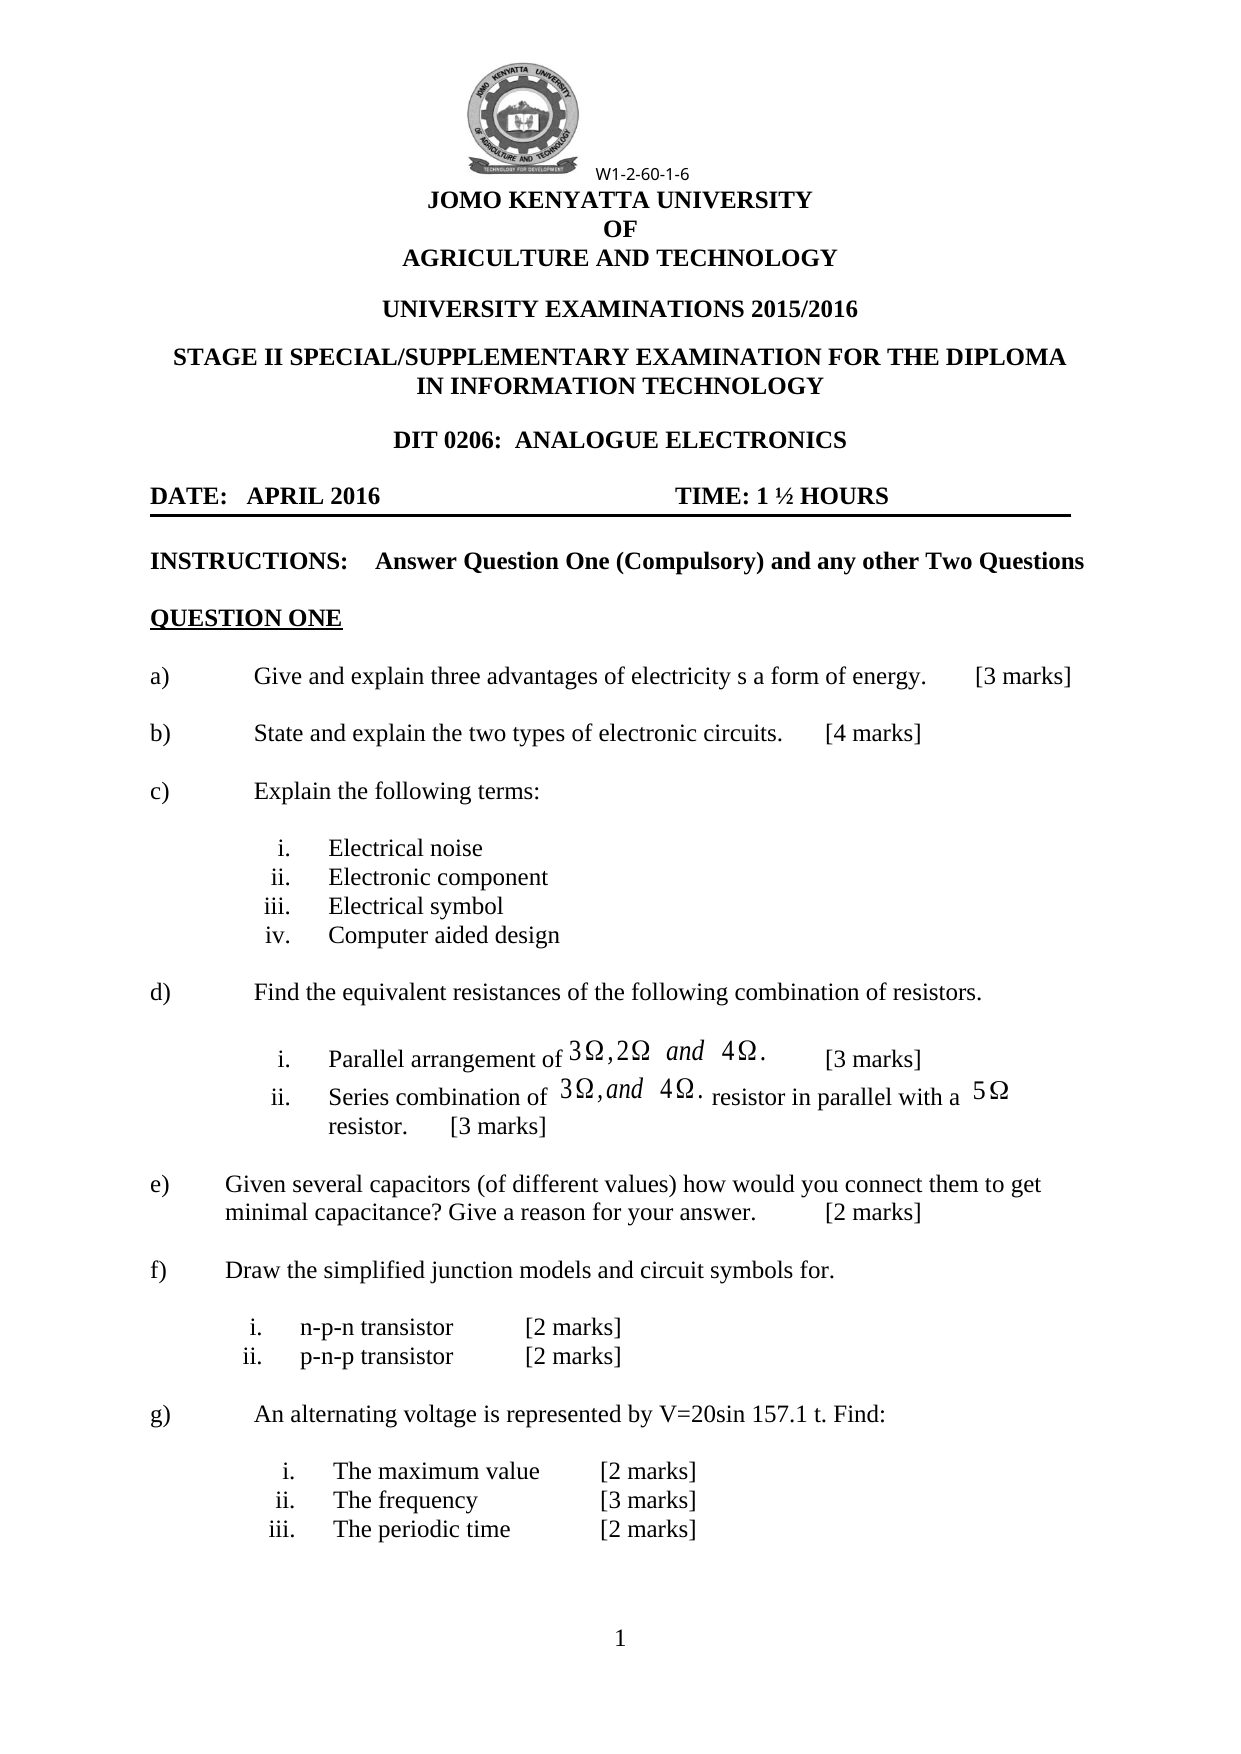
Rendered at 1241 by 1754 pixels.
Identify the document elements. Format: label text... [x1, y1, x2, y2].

list Series combination of resistor in parallel with a resistor. [3 marks] [291, 1073, 1090, 1140]
text f) Draw the simplified junction models and circuit symbols for. [150, 1255, 1090, 1284]
text JOMO KENYATTA UNIVERSITY [150, 186, 1090, 214]
list Electronic component [291, 862, 1090, 891]
text e) Given several capacitors (of different values) how would you connect them to get minimal capacitance? Give a reason for your answer. [2 marks] [150, 1169, 1090, 1226]
text c) Explain the following terms: [150, 776, 1090, 805]
list Parallel arrangement of [3 marks] [291, 1035, 1090, 1073]
list Computer aided design [291, 920, 1090, 948]
text b) State and explain the two types of electronic circuits. [4 marks] [150, 718, 1090, 747]
text AGRICULTURE AND TECHNOLOGY [150, 243, 1090, 272]
text IN INFORMATION TECHNOLOGY [150, 371, 1090, 400]
list n-p-n transistor [2 marks] [262, 1312, 1090, 1341]
text UNIVERSITY EXAMINATIONS 2015/2016 [150, 301, 1090, 321]
list The periodic time [2 marks] [295, 1514, 1090, 1542]
text W1-2-60-1-6 [450, 59, 1090, 186]
text g) An alternating voltage is represented by V=20sin 157.1 t. Find: [150, 1399, 1090, 1427]
text OF [150, 214, 1090, 243]
list p-n-p transistor [2 marks] [262, 1341, 1090, 1370]
text INSTRUCTIONS: Answer Question One (Compulsory) and any other Two Questions [150, 546, 1090, 575]
picture [450, 58, 596, 181]
list Electrical symbol [291, 891, 1090, 920]
text a) Give and explain three advantages of electricity s a form of energy. [3 marks] [150, 661, 1090, 690]
list The maximum value [2 marks] [295, 1456, 1090, 1485]
text DIT 0206: ANALOGUE ELECTRONICS [150, 425, 1090, 453]
text d) Find the equivalent resistances of the following combination of resistors. [150, 977, 1090, 1006]
text STAGE II SPECIAL/SUPPLEMENTARY EXAMINATION FOR THE DIPLOMA [150, 342, 1090, 371]
text DATE: APRIL 2016 TIME: 1 ½ HOURS [150, 481, 1071, 514]
text QUESTION ONE [150, 603, 1090, 632]
list The frequency [3 marks] [295, 1485, 1090, 1514]
list Electrical noise [291, 833, 1090, 862]
